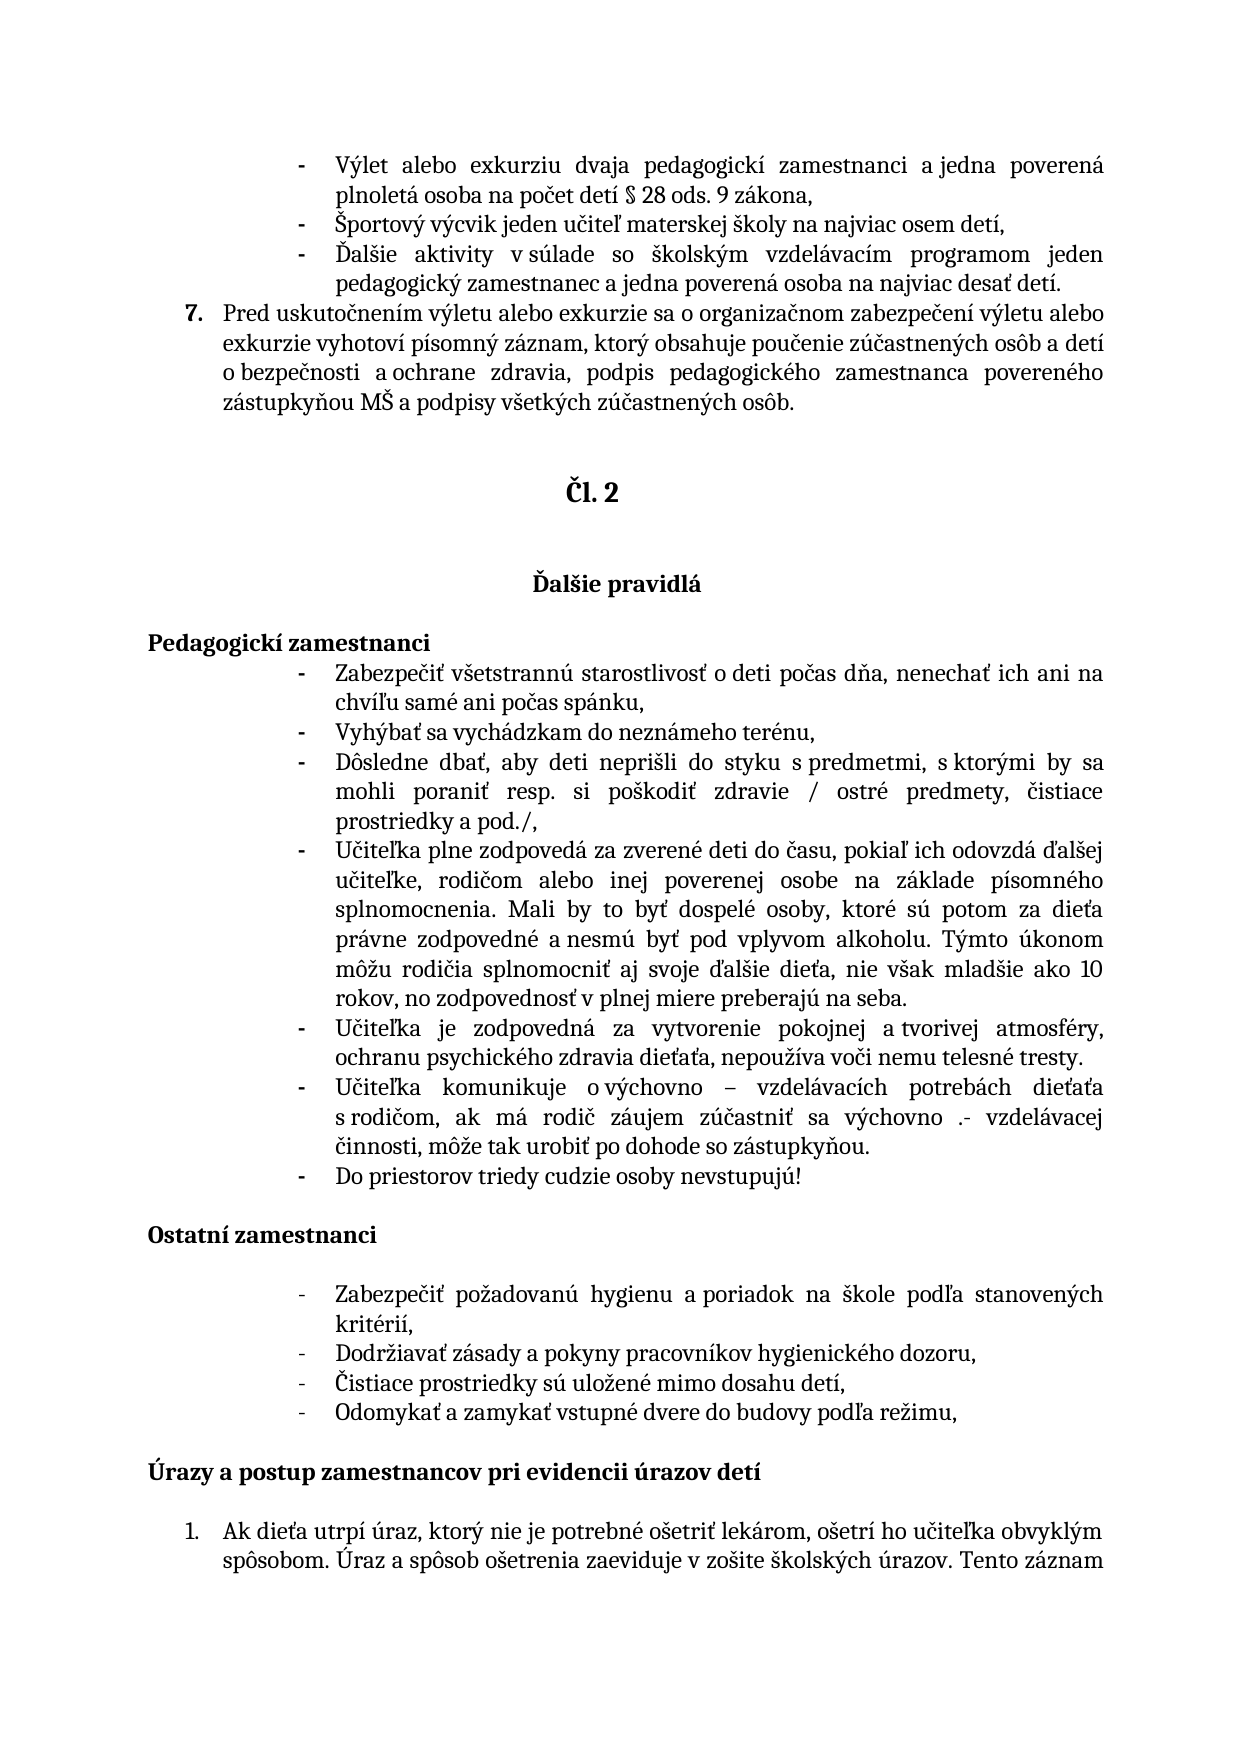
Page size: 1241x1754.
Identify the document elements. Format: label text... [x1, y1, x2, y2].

text Čl. 2 [148, 476, 1104, 510]
list Zabezpečiť všetstrannú starostlivosť o deti počas dňa, nenechať ich ani na chvíľu samé ani počas spánku, [298, 659, 1104, 717]
list Športový výcvik jeden učiteľ materskej školy na najviac osem detí, [298, 210, 1104, 239]
text Úrazy a postup zamestnancov pri evidencii úrazov detí [148, 1457, 1104, 1486]
list Učiteľka je zodpovedná za vytvorenie pokojnej a tvorivej atmosféry, ochranu psychického zdravia dieťaťa, nepoužíva voči nemu telesné tresty. [298, 1014, 1104, 1072]
list Čistiace prostriedky sú uložené mimo dosahu detí, [298, 1369, 1104, 1397]
list Vyhýbať sa vychádzkam do neznámeho terénu, [298, 718, 1104, 747]
text Ďalšie pravidlá [148, 570, 1104, 599]
list Dôsledne dbať, aby deti neprišli do styku s predmetmi, s ktorými by sa mohli poraniť resp. si poškodiť zdravie / ostré predmety, čistiace prostriedky a pod./, [298, 747, 1104, 835]
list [185, 1517, 1104, 1575]
list Do priestorov triedy cudzie osoby nevstupujú! [298, 1162, 1104, 1190]
list Výlet alebo exkurziu dvaja pedagogickí zamestnanci a jedna poverená plnoletá osoba na počet detí § 28 ods. 9 zákona, [298, 151, 1104, 209]
list Učiteľka komunikuje o výchovno – vzdelávacích potrebách dieťaťa s rodičom, ak má rodič záujem zúčastniť sa výchovno .- vzdelávacej činnosti, môže tak urobiť po dohode so zástupkyňou. [298, 1073, 1104, 1161]
list Odomykať a zamykať vstupné dvere do budovy podľa režimu, [298, 1398, 1104, 1427]
list Pred uskutočnením výletu alebo exkurzie sa o organizačnom zabezpečení výletu alebo exkurzie vyhotoví písomný záznam, ktorý obsahuje poučenie zúčastnených osôb a detí o bezpečnosti a ochrane zdravia, podpis pedagogického zamestnanca povereného zástupkyňou MŠ a podpisy všetkých zúčastnených osôb. [185, 299, 1104, 416]
list Ďalšie aktivity v súlade so školským vzdelávacím programom jeden pedagogický zamestnanec a jedna poverená osoba na najviac desať detí. [298, 240, 1104, 298]
text Ostatní zamestnanci [148, 1221, 1104, 1249]
list Učiteľka plne zodpovedá za zverené deti do času, pokiaľ ich odovzdá ďalšej učiteľke, rodičom alebo inej poverenej osobe na základe písomného splnomocnenia. Mali by to byť dospelé osoby, ktoré sú potom za dieťa právne zodpovedné a nesmú byť pod vplyvom alkoholu. Týmto úkonom môžu rodičia splnomocniť aj svoje ďalšie dieťa, nie však mladšie ako 10 rokov, no zodpovednosť v plnej miere preberajú na seba. [298, 836, 1104, 1013]
list Dodržiavať zásady a pokyny pracovníkov hygienického dozoru, [298, 1339, 1104, 1368]
text Pedagogickí zamestnanci [148, 629, 1104, 658]
list Zabezpečiť požadovanú hygienu a poriadok na škole podľa stanovených kritérií, [298, 1280, 1104, 1338]
